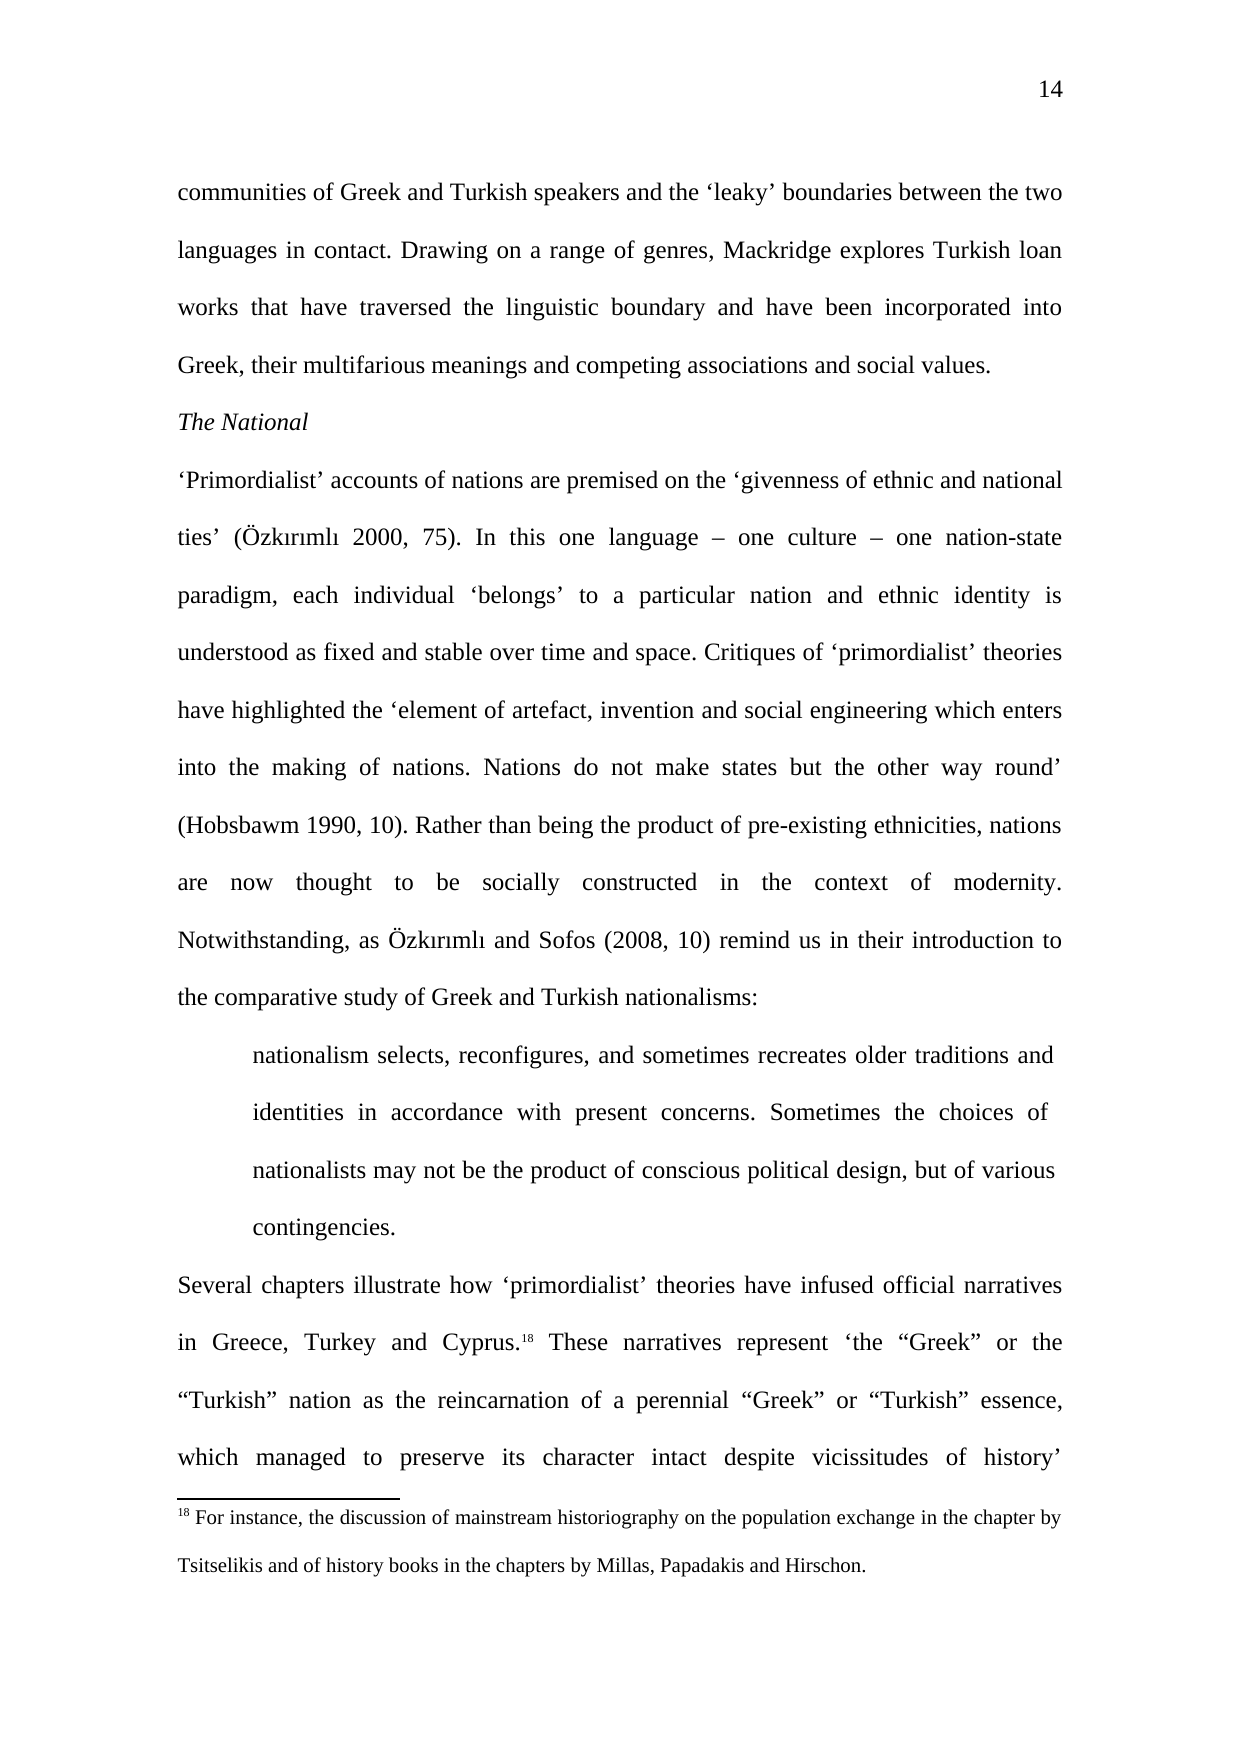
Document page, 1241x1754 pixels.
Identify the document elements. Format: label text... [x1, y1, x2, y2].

text nationalism selects, reconfigures, and sometimes recreates older traditions and identities in accordance with present concerns. Sometimes the choices of nationalists may not be the product of conscious political design, but of various contingencies. [177, 1040, 1063, 1241]
subtitle The National [177, 407, 1063, 436]
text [177, 177, 1063, 378]
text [177, 1270, 1063, 1471]
text ‘Primordialist’ accounts of nations are premised on the ‘givenness of ethnic and national ties’ (Özkırımlı 2000, 75). In this one language – one culture – one nation-state paradigm, each individual ‘belongs’ to a particular nation and ethnic identity is understood as fixed and stable over time and space. Critiques of ‘primordialist’ theories have highlighted the ‘element of artefact, invention and social engineering which enters into the making of nations. Nations do not make states but the other way round’ (Hobsbawm 1990, 10). Rather than being the product of pre-existing ethnicities, nations are now thought to be socially constructed in the context of modernity. Notwithstanding, as Özkırımlı and Sofos (2008, 10) remind us in their introduction to the comparative study of Greek and Turkish nationalisms: [177, 465, 1063, 1011]
